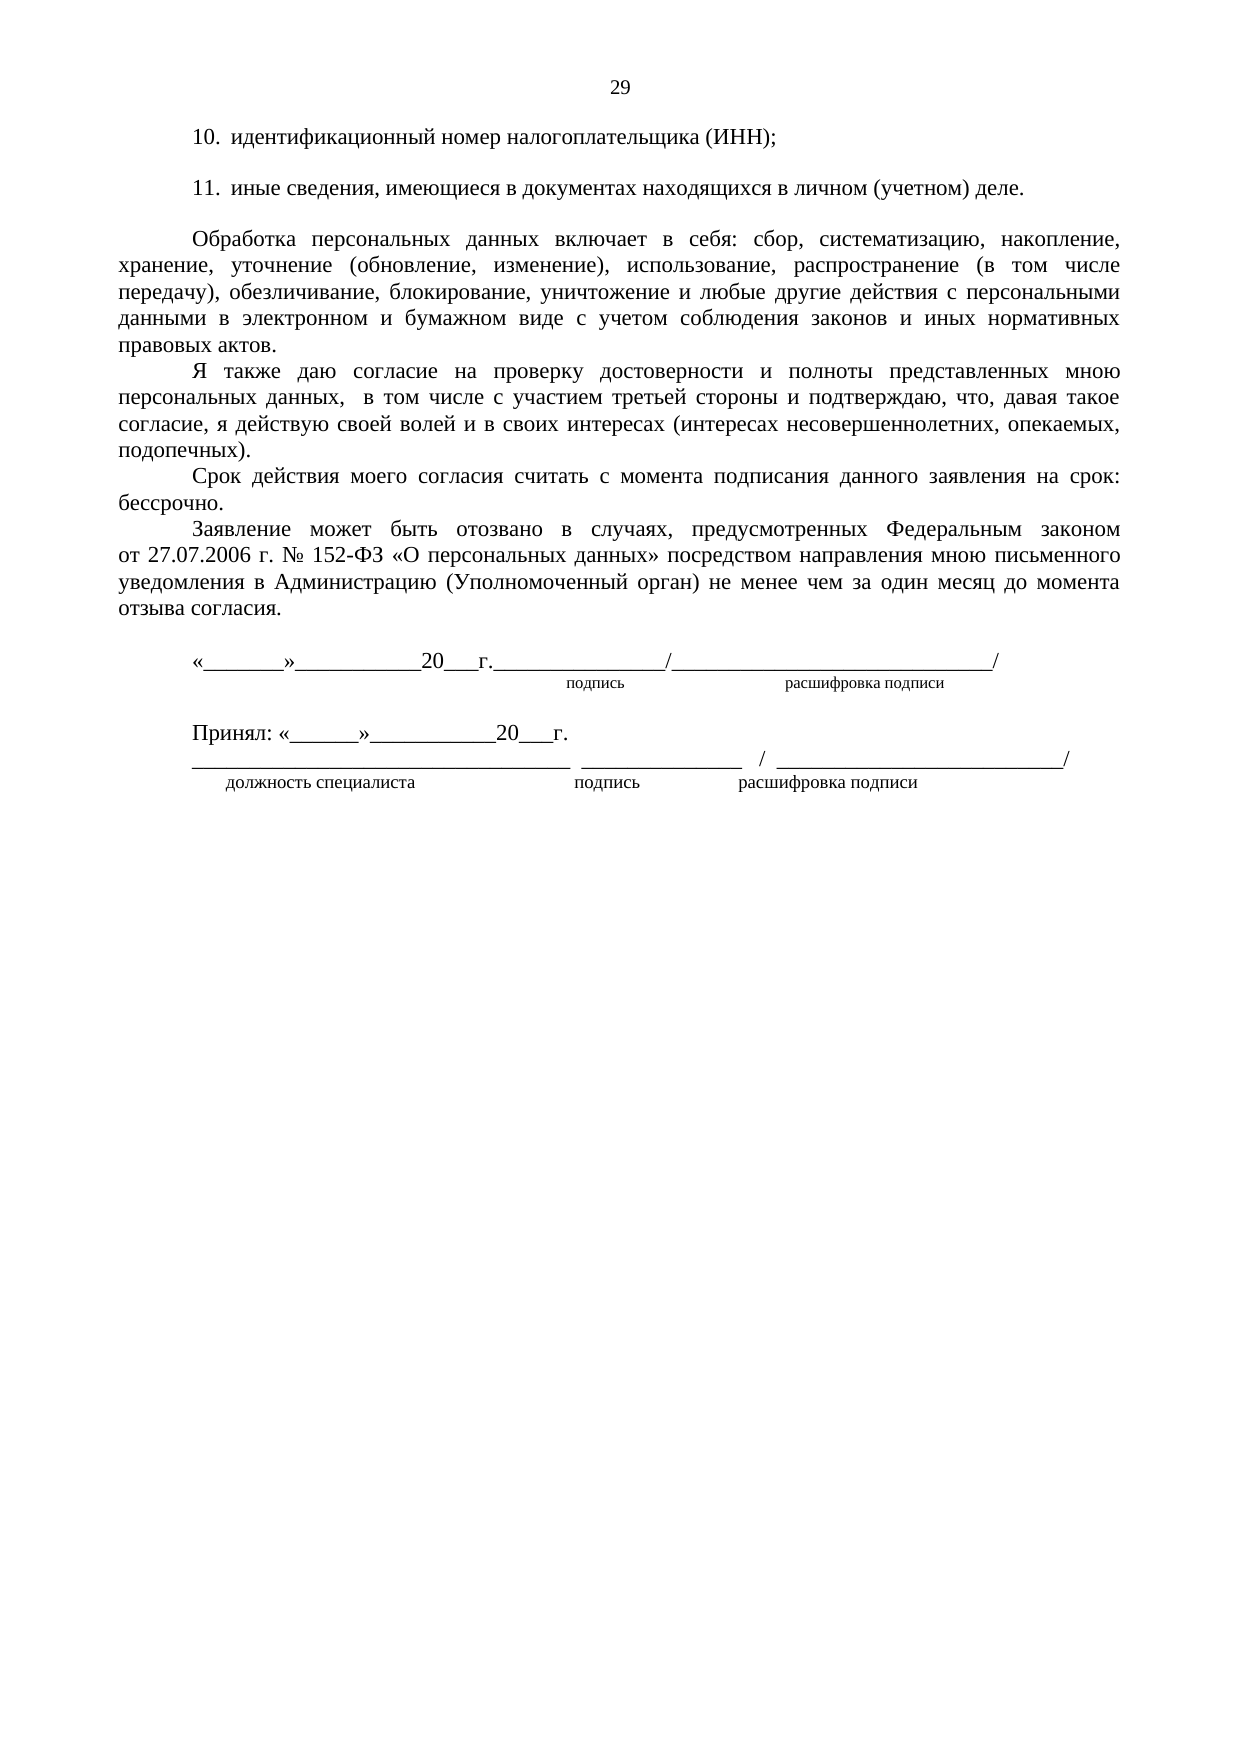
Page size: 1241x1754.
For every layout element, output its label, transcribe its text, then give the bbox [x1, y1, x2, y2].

text подпись расшифровка подписи [413, 673, 1122, 692]
text «_______»___________20___г._______________/____________________________/ [118, 647, 1122, 673]
list иные сведения, имеющиеся в документах находящихся в личном (учетном) деле. [118, 174, 1122, 201]
text Срок действия моего согласия считать с момента подписания данного заявления на срок: бессрочно. [118, 462, 1122, 515]
text должность специалиста подпись расшифровка подписи [118, 771, 1122, 793]
text Обработка персональных данных включает в себя: сбор, систематизацию, накопление, хранение, уточнение (обновление, изменение), использование, распространение (в том числе передачу), обезличивание, блокирование, уничтожение и любые другие действия с персональными данными в электронном и бумажном виде с учетом соблюдения законов и иных нормативных правовых актов. [118, 225, 1122, 357]
text _________________________________ ______________ / _________________________/ [118, 745, 1122, 771]
text Заявление может быть отозвано в случаях, предусмотренных Федеральным законом от 27.07.2006 г. № 152-ФЗ «О персональных данных» посредством направления мною письменного уведомления в Администрацию (Уполномоченный орган) не менее чем за один месяц до момента отзыва согласия. [118, 515, 1122, 621]
list идентификационный номер налогоплательщика (ИНН); [118, 123, 1122, 149]
text Я также даю согласие на проверку достоверности и полноты представленных мною персональных данных, в том числе с участием третьей стороны и подтверждаю, что, давая такое согласие, я действую своей волей и в своих интересах (интересах несовершеннолетних, опекаемых, подопечных). [118, 357, 1122, 462]
text Принял: «______»___________20___г. [118, 719, 1122, 745]
